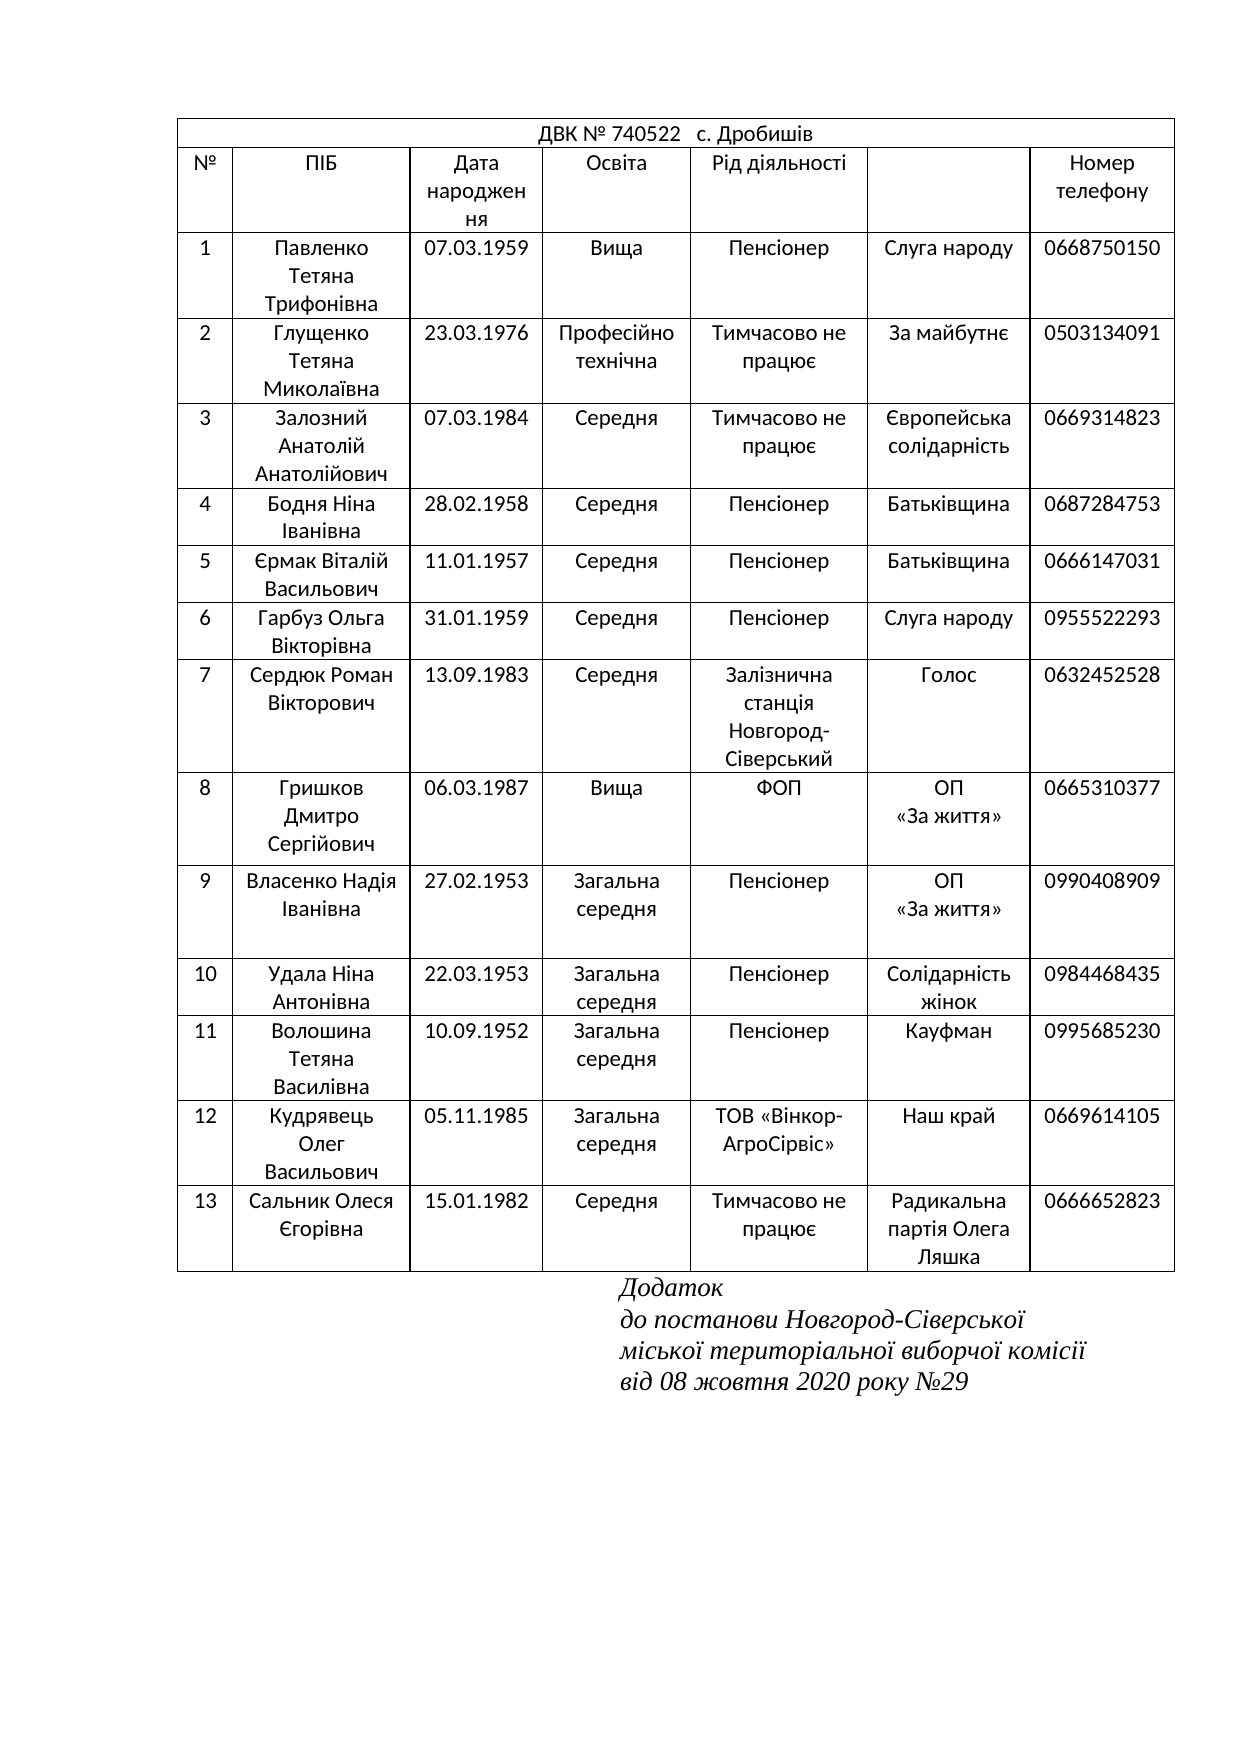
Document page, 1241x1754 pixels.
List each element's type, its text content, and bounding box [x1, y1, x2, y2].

table_cell 11 [178, 1016, 232, 1100]
table_cell 0984468435 [1031, 959, 1174, 1015]
table_cell 0503134091 [1031, 319, 1174, 402]
table_cell Середня [543, 660, 690, 772]
table_cell Єрмак Віталій Васильович [233, 546, 409, 602]
table_cell Залозний Анатолій Анатолійович [233, 404, 409, 488]
table_cell 12 [178, 1101, 232, 1185]
table_cell Власенко Надія Іванівна [233, 866, 409, 958]
table_cell Пенсіонер [691, 959, 867, 1015]
table_cell Павленко Тетяна Трифонівна [233, 233, 409, 317]
table_cell 13 [178, 1186, 232, 1271]
table_cell Гарбуз Ольга Вікторівна [233, 603, 409, 659]
table_cell Рід діяльності [691, 148, 867, 232]
table_cell Сальник Олеся Єгорівна [233, 1186, 409, 1271]
table_cell Середня [543, 1186, 690, 1271]
table_cell Слуга народу [868, 603, 1029, 659]
table_cell 0995685230 [1031, 1016, 1174, 1100]
table_header ДВК № 740522 с. Дробишів [178, 119, 1174, 147]
table_cell Пенсіонер [691, 489, 867, 545]
table_cell Вища [543, 233, 690, 317]
table_cell Наш край [868, 1101, 1029, 1185]
table_cell Загальна середня [543, 1101, 690, 1185]
table_cell Батьківщина [868, 489, 1029, 545]
table_cell 0666652823 [1031, 1186, 1174, 1271]
table_cell Удала Ніна Антонівна [233, 959, 409, 1015]
table_cell Дата народження [411, 148, 542, 232]
text від 08 жовтня 2020 року №29 [620, 1365, 1152, 1396]
table_cell 1 [178, 233, 232, 317]
table_cell ОП «За життя» [868, 773, 1029, 865]
table_cell Пенсіонер [691, 603, 867, 659]
table_cell Сердюк Роман Вікторович [233, 660, 409, 772]
table_cell 06.03.1987 [411, 773, 542, 865]
table_cell Європейська солідарність [868, 404, 1029, 488]
table_cell Радикальна партія Олега Ляшка [868, 1186, 1029, 1271]
table_cell № [178, 148, 232, 232]
table_cell Середня [543, 603, 690, 659]
table_cell Освіта [543, 148, 690, 232]
table_cell Пенсіонер [691, 233, 867, 317]
table_cell Середня [543, 489, 690, 545]
table_cell Тимчасово не працює [691, 404, 867, 488]
table_cell 27.02.1953 [411, 866, 542, 958]
table_cell 22.03.1953 [411, 959, 542, 1015]
table_cell Бодня Ніна Іванівна [233, 489, 409, 545]
table_cell 0668750150 [1031, 233, 1174, 317]
table_cell 0669614105 [1031, 1101, 1174, 1185]
table_cell ОП «За життя» [868, 866, 1029, 958]
table_cell 8 [178, 773, 232, 865]
table_cell Гришков Дмитро Сергійович [233, 773, 409, 865]
table_cell Тимчасово не працює [691, 319, 867, 402]
table_cell Солідарність жінок [868, 959, 1029, 1015]
table_cell Батьківщина [868, 546, 1029, 602]
table_cell Голос [868, 660, 1029, 772]
table_cell 0632452528 [1031, 660, 1174, 772]
table_cell Загальна середня [543, 959, 690, 1015]
table_cell Номер телефону [1031, 148, 1174, 232]
table_cell 0666147031 [1031, 546, 1174, 602]
table_cell 0990408909 [1031, 866, 1174, 958]
table_cell 4 [178, 489, 232, 545]
table_cell 31.01.1959 [411, 603, 542, 659]
table_cell 2 [178, 319, 232, 402]
table_cell 9 [178, 866, 232, 958]
table_cell 23.03.1976 [411, 319, 542, 402]
table_cell 05.11.1985 [411, 1101, 542, 1185]
table_cell 11.01.1957 [411, 546, 542, 602]
table_cell 3 [178, 404, 232, 488]
table_cell Пенсіонер [691, 546, 867, 602]
text Додаток [620, 1272, 1152, 1303]
table_cell 13.09.1983 [411, 660, 542, 772]
table_cell Загальна середня [543, 866, 690, 958]
table_cell Середня [543, 404, 690, 488]
table_cell 0669314823 [1031, 404, 1174, 488]
text міської територіальної виборчої комісії [620, 1334, 1152, 1365]
table_cell 0687284753 [1031, 489, 1174, 545]
table_cell Пенсіонер [691, 866, 867, 958]
table_cell Залізнична станція Новгород-Сіверський [691, 660, 867, 772]
table_cell Середня [543, 546, 690, 602]
table_cell Професійно технічна [543, 319, 690, 402]
table_cell Кауфман [868, 1016, 1029, 1100]
table_cell Глущенко Тетяна Миколаївна [233, 319, 409, 402]
table_cell 0955522293 [1031, 603, 1174, 659]
text до постанови Новгород-Сіверської [620, 1303, 1152, 1334]
table_cell 07.03.1959 [411, 233, 542, 317]
table_cell 0665310377 [1031, 773, 1174, 865]
table_cell Волошина Тетяна Василівна [233, 1016, 409, 1100]
table_cell Пенсіонер [691, 1016, 867, 1100]
table_cell [868, 148, 1029, 232]
table_cell 15.01.1982 [411, 1186, 542, 1271]
table_cell ФОП [691, 773, 867, 865]
table_cell 6 [178, 603, 232, 659]
table_cell За майбутнє [868, 319, 1029, 402]
table_cell 10.09.1952 [411, 1016, 542, 1100]
table_cell Вища [543, 773, 690, 865]
table_cell 07.03.1984 [411, 404, 542, 488]
table_cell Слуга народу [868, 233, 1029, 317]
table_cell 5 [178, 546, 232, 602]
table_cell ТОВ «Вінкор-АгроСірвіс» [691, 1101, 867, 1185]
table_cell 28.02.1958 [411, 489, 542, 545]
table_cell Загальна середня [543, 1016, 690, 1100]
table_cell 7 [178, 660, 232, 772]
table_cell Тимчасово не працює [691, 1186, 867, 1271]
table_cell ПІБ [233, 148, 409, 232]
table_cell Кудрявець Олег Васильович [233, 1101, 409, 1185]
table_cell 10 [178, 959, 232, 1015]
